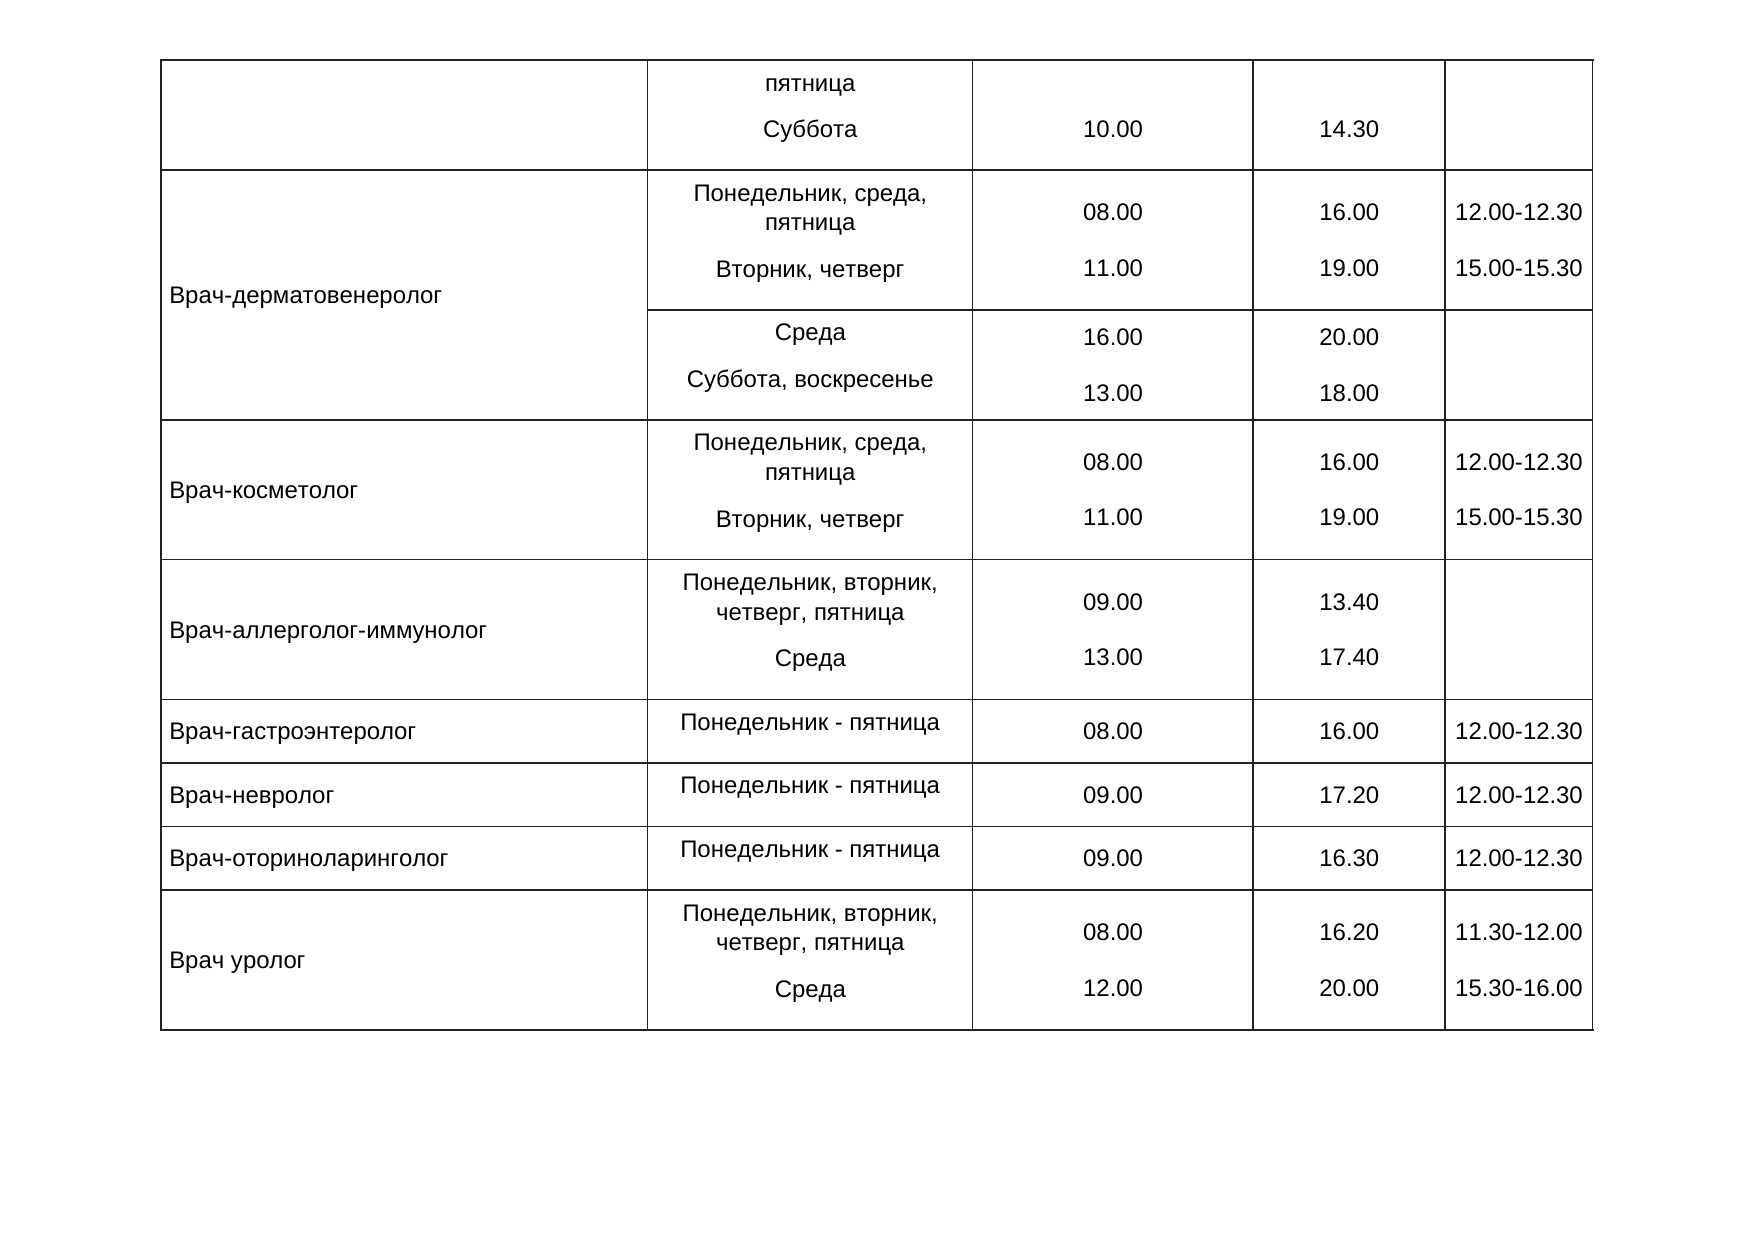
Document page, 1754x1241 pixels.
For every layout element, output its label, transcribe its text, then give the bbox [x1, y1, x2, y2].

table_cell 16.00 13.00 [973, 311, 1252, 419]
table_cell 16.00 19.00 [1254, 171, 1444, 309]
table_cell 13.40 17.40 [1254, 560, 1444, 698]
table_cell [648, 61, 972, 169]
table_cell 08.00 [973, 700, 1252, 762]
table_cell Понедельник - пятница [648, 700, 972, 762]
table_cell [1446, 311, 1592, 419]
table_cell Врач-косметолог [162, 421, 647, 559]
table_cell Понедельник - пятница [648, 827, 972, 889]
table_cell [1446, 61, 1592, 169]
table_cell 12.00-12.30 [1446, 764, 1592, 826]
table_cell Врач уролог [162, 891, 647, 1029]
table_cell 09.00 [973, 764, 1252, 826]
table_cell 12.00-12.30 15.00-15.30 [1446, 421, 1592, 559]
table_cell 08.00 11.00 [973, 421, 1252, 559]
table_cell Врач-оториноларинголог [162, 827, 647, 889]
table_cell 16.30 [1254, 827, 1444, 889]
table_cell Понедельник, среда, пятница Вторник, четверг [648, 171, 972, 309]
table_cell 16.00 19.00 [1254, 421, 1444, 559]
table_cell 09.00 [973, 827, 1252, 889]
table_cell Понедельник - пятница [648, 764, 972, 826]
table_cell 11.30-12.00 15.30-16.00 [1446, 891, 1592, 1029]
table_cell 09.00 13.00 [973, 560, 1252, 698]
table_cell Врач-невролог [162, 764, 647, 826]
table_cell Понедельник, среда, пятница Вторник, четверг [648, 421, 972, 559]
table_cell 12.00-12.30 [1446, 827, 1592, 889]
table_cell Среда Суббота, воскресенье [648, 311, 972, 419]
table_cell 19.00 14.30 [1254, 61, 1444, 169]
table_cell 08.00 11.00 [973, 171, 1252, 309]
table_cell Врач-аллерголог-иммунолог [162, 560, 647, 698]
table_cell [1446, 560, 1592, 698]
table_cell 20.00 18.00 [1254, 311, 1444, 419]
table_cell Врач-дерматовенеролог [162, 171, 647, 419]
table_cell Понедельник, вторник, четверг, пятница Среда [648, 560, 972, 698]
table_cell 12.00-12.30 [1446, 700, 1592, 762]
table_cell 16.00 [1254, 700, 1444, 762]
table_cell 12.00-12.30 15.00-15.30 [1446, 171, 1592, 309]
table_cell Понедельник, вторник, четверг, пятница Среда [648, 891, 972, 1029]
table_cell 15.00 10.00 [973, 61, 1252, 169]
table_cell Врач-гастроэнтеролог [162, 700, 647, 762]
table_cell 17.20 [1254, 764, 1444, 826]
table_cell 08.00 12.00 [973, 891, 1252, 1029]
table_cell 16.20 20.00 [1254, 891, 1444, 1029]
